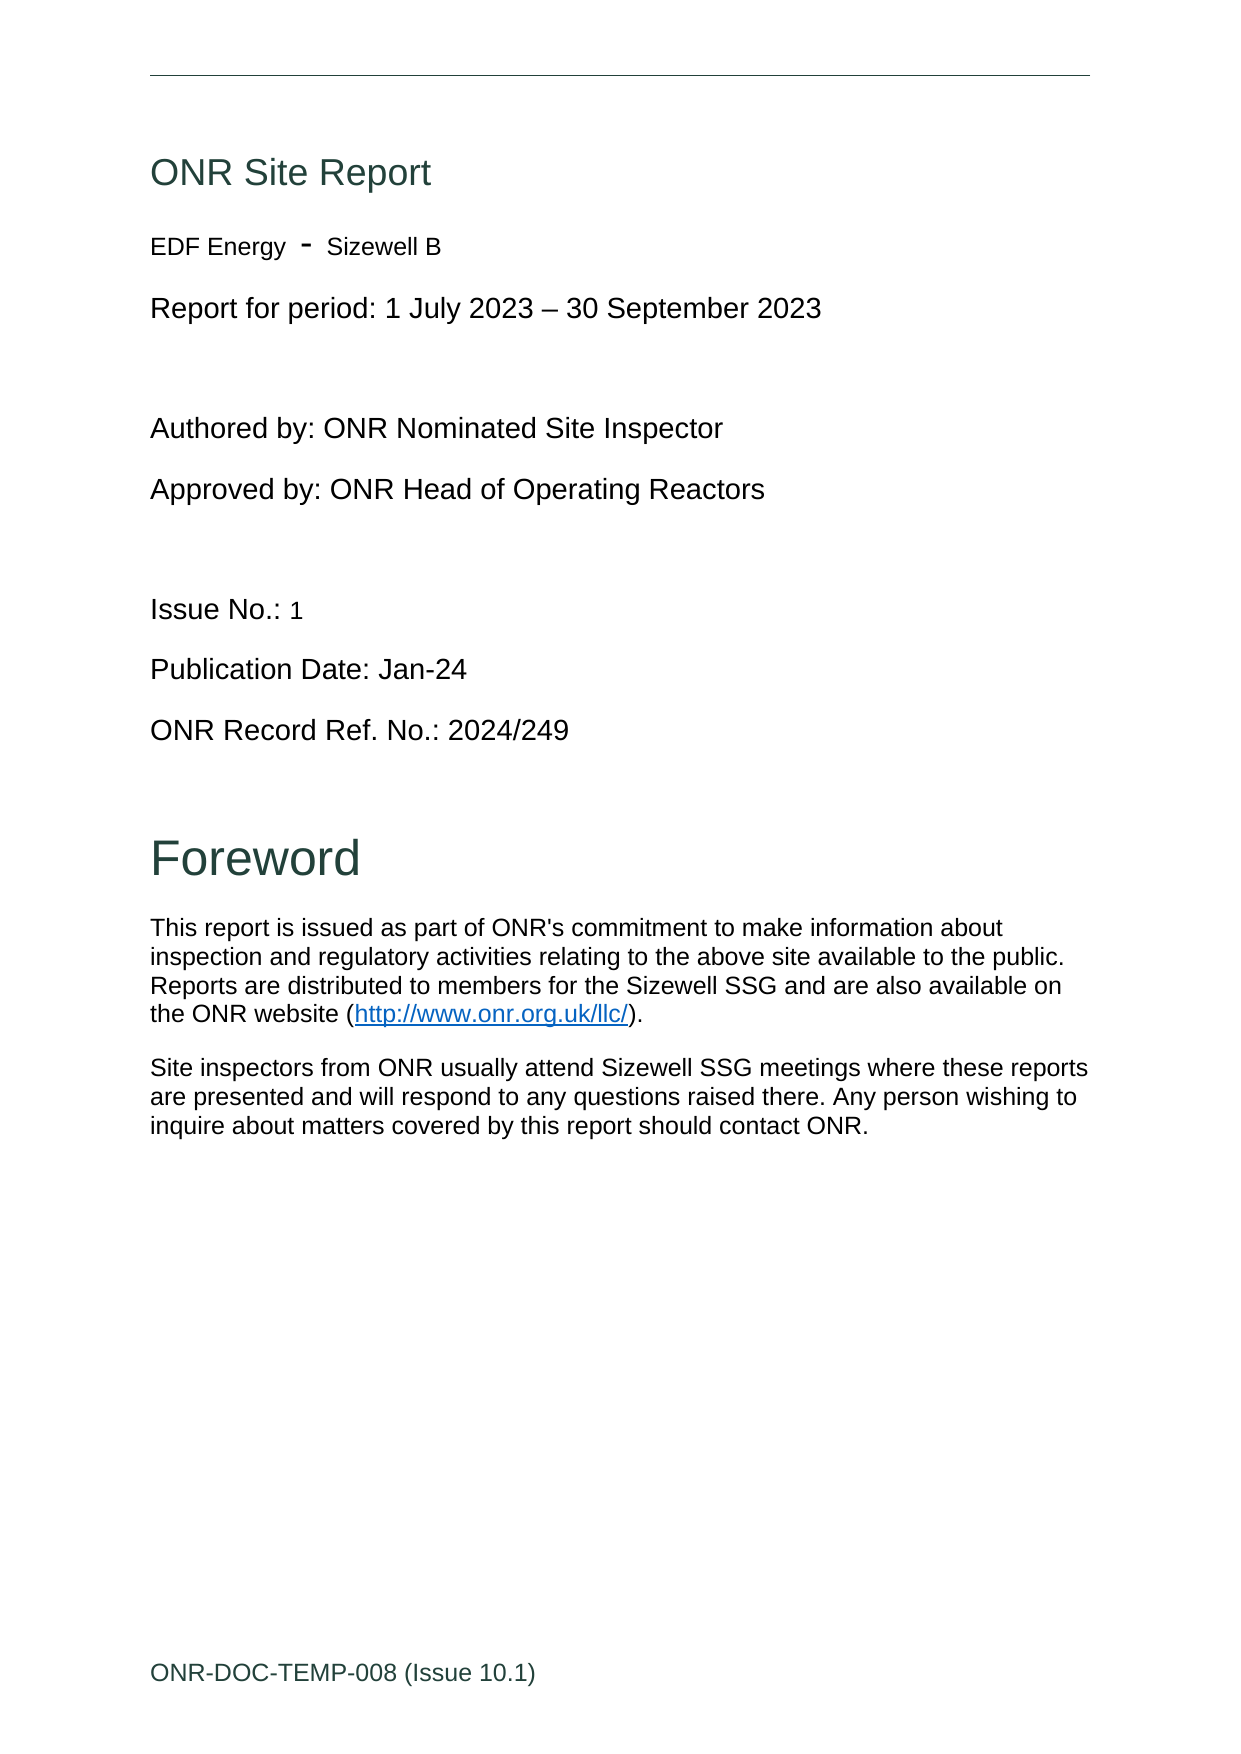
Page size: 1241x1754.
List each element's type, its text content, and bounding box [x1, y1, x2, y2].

text This report is issued as part of ONR's commitment to make information about inspection and regulatory activities relating to the above site available to the public. Reports are distributed to members for the Sizewell SSG and are also available on the ONR website (http://www.onr.org.uk/llc/). [150, 913, 1090, 1028]
text Publication Date: Jan-24 [150, 652, 1090, 686]
text Foreword [150, 828, 1090, 885]
text Issue No.: [150, 592, 1090, 626]
text Authored by: ONR Nominated Site Inspector [150, 412, 1090, 445]
text Site inspectors from ONR usually attend Sizewell SSG meetings where these reports are presented and will respond to any questions raised there. Any person wishing to inquire about matters covered by this report should contact ONR. [150, 1053, 1090, 1139]
text - [150, 220, 1090, 263]
text Report for period: 1 July 2023 – 30 September 2023 [150, 291, 1090, 325]
text Approved by: ONR Head of Operating Reactors [150, 472, 1090, 505]
text ONR Site Report [150, 150, 1090, 193]
text ONR Record Ref. No.: 2024/249 [150, 713, 1090, 746]
